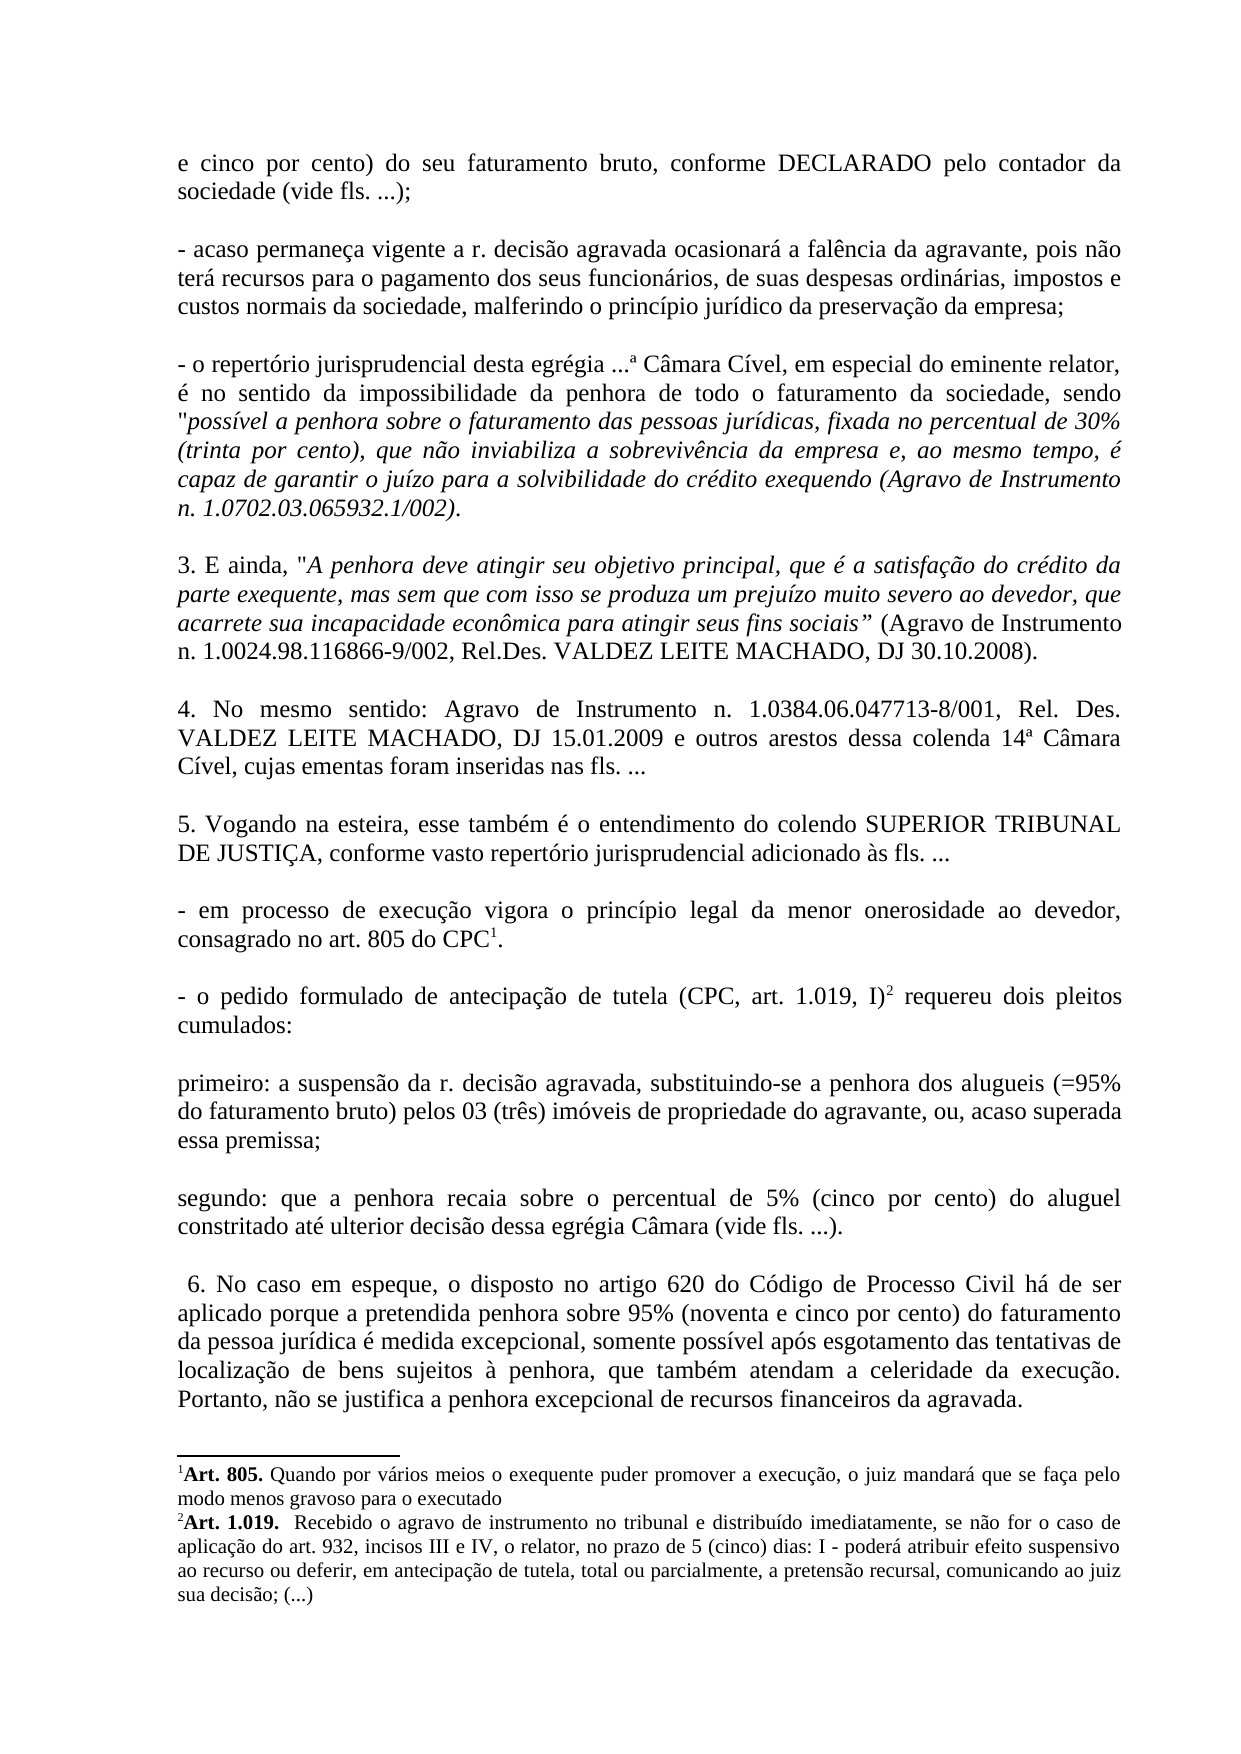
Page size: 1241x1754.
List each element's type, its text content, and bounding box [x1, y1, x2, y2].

text - acaso permaneça vigente a r. decisão agravada ocasionará a falência da agravante, pois não terá recursos para o pagamento dos seus funcionários, de suas despesas ordinárias, impostos e custos normais da sociedade, malferindo o princípio jurídico da preservação da empresa; [177, 234, 1122, 320]
text 5. Vogando na esteira, esse também é o entendimento do colendo SUPERIOR TRIBUNAL DE JUSTIÇA, conforme vasto repertório jurisprudencial adicionado às fls. ... [177, 809, 1122, 866]
text 3. E ainda, "A penhora deve atingir seu objetivo principal, que é a satisfação do crédito da parte exequente, mas sem que com isso se produza um prejuízo muito severo ao devedor, que acarrete sua incapacidade econômica para atingir seus fins sociais” (Agravo de Instrumento n. 1.0024.98.116866-9/002, Rel.Des. VALDEZ LEITE MACHADO, DJ 30.10.2008). [177, 550, 1122, 665]
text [177, 148, 1122, 205]
text 6. No caso em espeque, o disposto no artigo 620 do Código de Processo Civil há de ser aplicado porque a pretendida penhora sobre 95% (noventa e cinco por cento) do faturamento da pessoa jurídica é medida excepcional, somente possível após esgotamento das tentativas de localização de bens sujeitos à penhora, que também atendam a celeridade da execução. Portanto, não se justifica a penhora excepcional de recursos financeiros da agravada. [177, 1269, 1122, 1413]
text - o pedido formulado de antecipação de tutela (CPC, art. 1.019, I) requereu dois pleitos cumulados: [177, 981, 1122, 1039]
text - em processo de execução vigora o princípio legal da menor onerosidade ao devedor, consagrado no art. 805 do CPC. [177, 895, 1122, 953]
text primeiro: a suspensão da r. decisão agravada, substituindo-se a penhora dos alugueis (=95% do faturamento bruto) pelos 03 (três) imóveis de propriedade do agravante, ou, acaso superada essa premissa; [177, 1068, 1122, 1154]
text segundo: que a penhora recaia sobre o percentual de 5% (cinco por cento) do aluguel constritado até ulterior decisão dessa egrégia Câmara (vide fls. ...). [177, 1183, 1122, 1240]
text - o repertório jurisprudencial desta egrégia ...ª Câmara Cível, em especial do eminente relator, é no sentido da impossibilidade da penhora de todo o faturamento da sociedade, sendo "possível a penhora sobre o faturamento das pessoas jurídicas, fixada no percentual de 30% (trinta por cento), que não inviabiliza a sobrevivência da empresa e, ao mesmo tempo, é capaz de garantir o juízo para a solvibilidade do crédito exequendo (Agravo de Instrumento n. 1.0702.03.065932.1/002). [177, 349, 1122, 521]
text 4. No mesmo sentido: Agravo de Instrumento n. 1.0384.06.047713-8/001, Rel. Des. VALDEZ LEITE MACHADO, DJ 15.01.2009 e outros arestos dessa colenda 14ª Câmara Cível, cujas ementas foram inseridas nas fls. ... [177, 694, 1122, 780]
